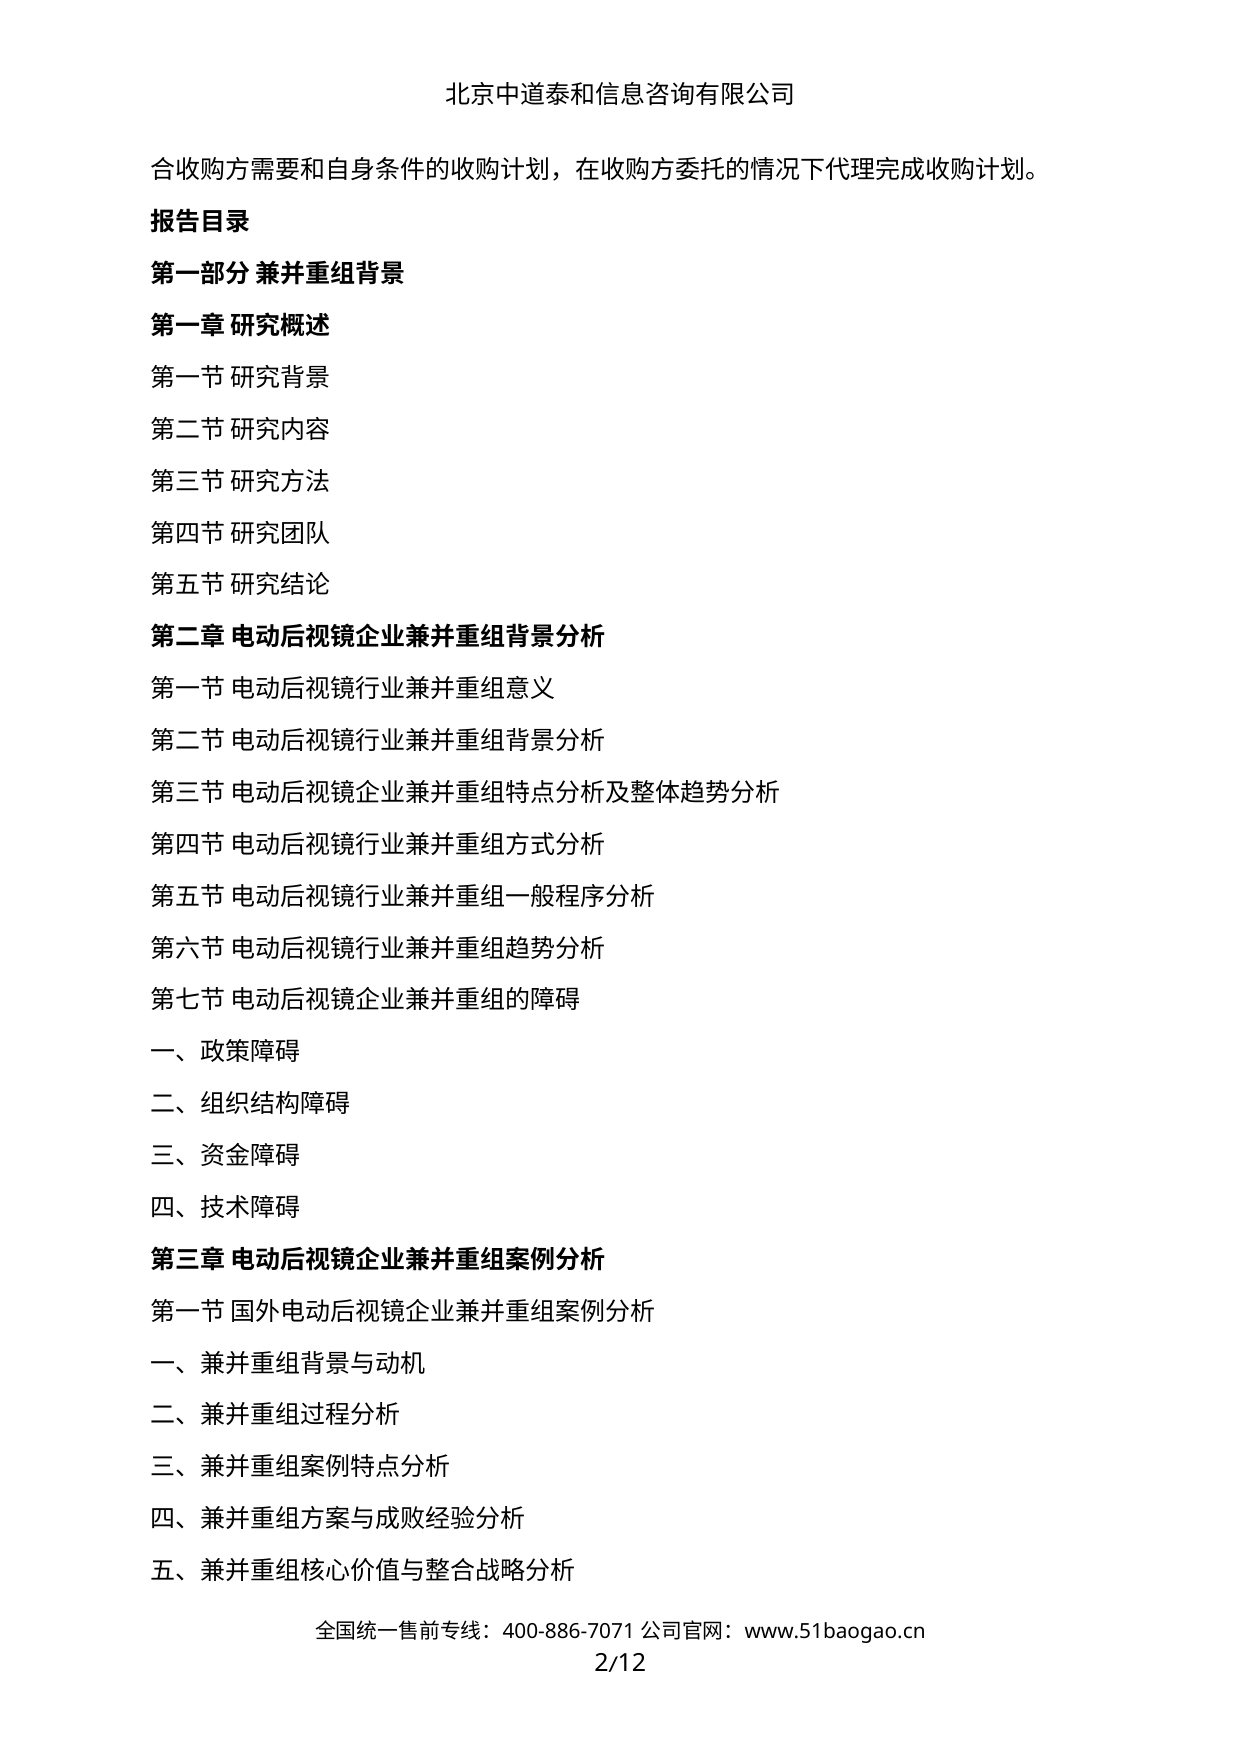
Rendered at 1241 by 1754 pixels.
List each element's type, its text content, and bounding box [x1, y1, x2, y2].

text 第一章 研究概述 [150, 306, 1090, 342]
text 四、兼并重组方案与成败经验分析 [150, 1499, 1090, 1535]
text 第三章 电动后视镜企业兼并重组案例分析 [150, 1239, 1090, 1276]
text 二、兼并重组过程分析 [150, 1395, 1090, 1431]
text 第六节 电动后视镜行业兼并重组趋势分析 [150, 928, 1090, 964]
text 二、组织结构障碍 [150, 1084, 1090, 1120]
text 第四节 电动后视镜行业兼并重组方式分析 [150, 824, 1090, 861]
text 第七节 电动后视镜企业兼并重组的障碍 [150, 980, 1090, 1016]
text 第二节 研究内容 [150, 409, 1090, 446]
text 报告目录 [150, 202, 1090, 238]
text 三、资金障碍 [150, 1136, 1090, 1172]
text 第二章 电动后视镜企业兼并重组背景分析 [150, 617, 1090, 653]
text 第五节 研究结论 [150, 565, 1090, 601]
text 第五节 电动后视镜行业兼并重组一般程序分析 [150, 876, 1090, 912]
text 第三节 研究方法 [150, 461, 1090, 497]
text 五、兼并重组核心价值与整合战略分析 [150, 1551, 1090, 1587]
text 第二节 电动后视镜行业兼并重组背景分析 [150, 721, 1090, 757]
text 四、技术障碍 [150, 1187, 1090, 1224]
text 第一节 电动后视镜行业兼并重组意义 [150, 669, 1090, 705]
text 第四节 研究团队 [150, 513, 1090, 549]
text 第一节 国外电动后视镜企业兼并重组案例分析 [150, 1291, 1090, 1327]
text 一、兼并重组背景与动机 [150, 1343, 1090, 1379]
text 一、政策障碍 [150, 1032, 1090, 1068]
text 三、兼并重组案例特点分析 [150, 1447, 1090, 1483]
text 第一部分 兼并重组背景 [150, 254, 1090, 290]
text 第一节 研究背景 [150, 357, 1090, 394]
text 第三节 电动后视镜企业兼并重组特点分析及整体趋势分析 [150, 772, 1090, 809]
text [150, 150, 1090, 186]
